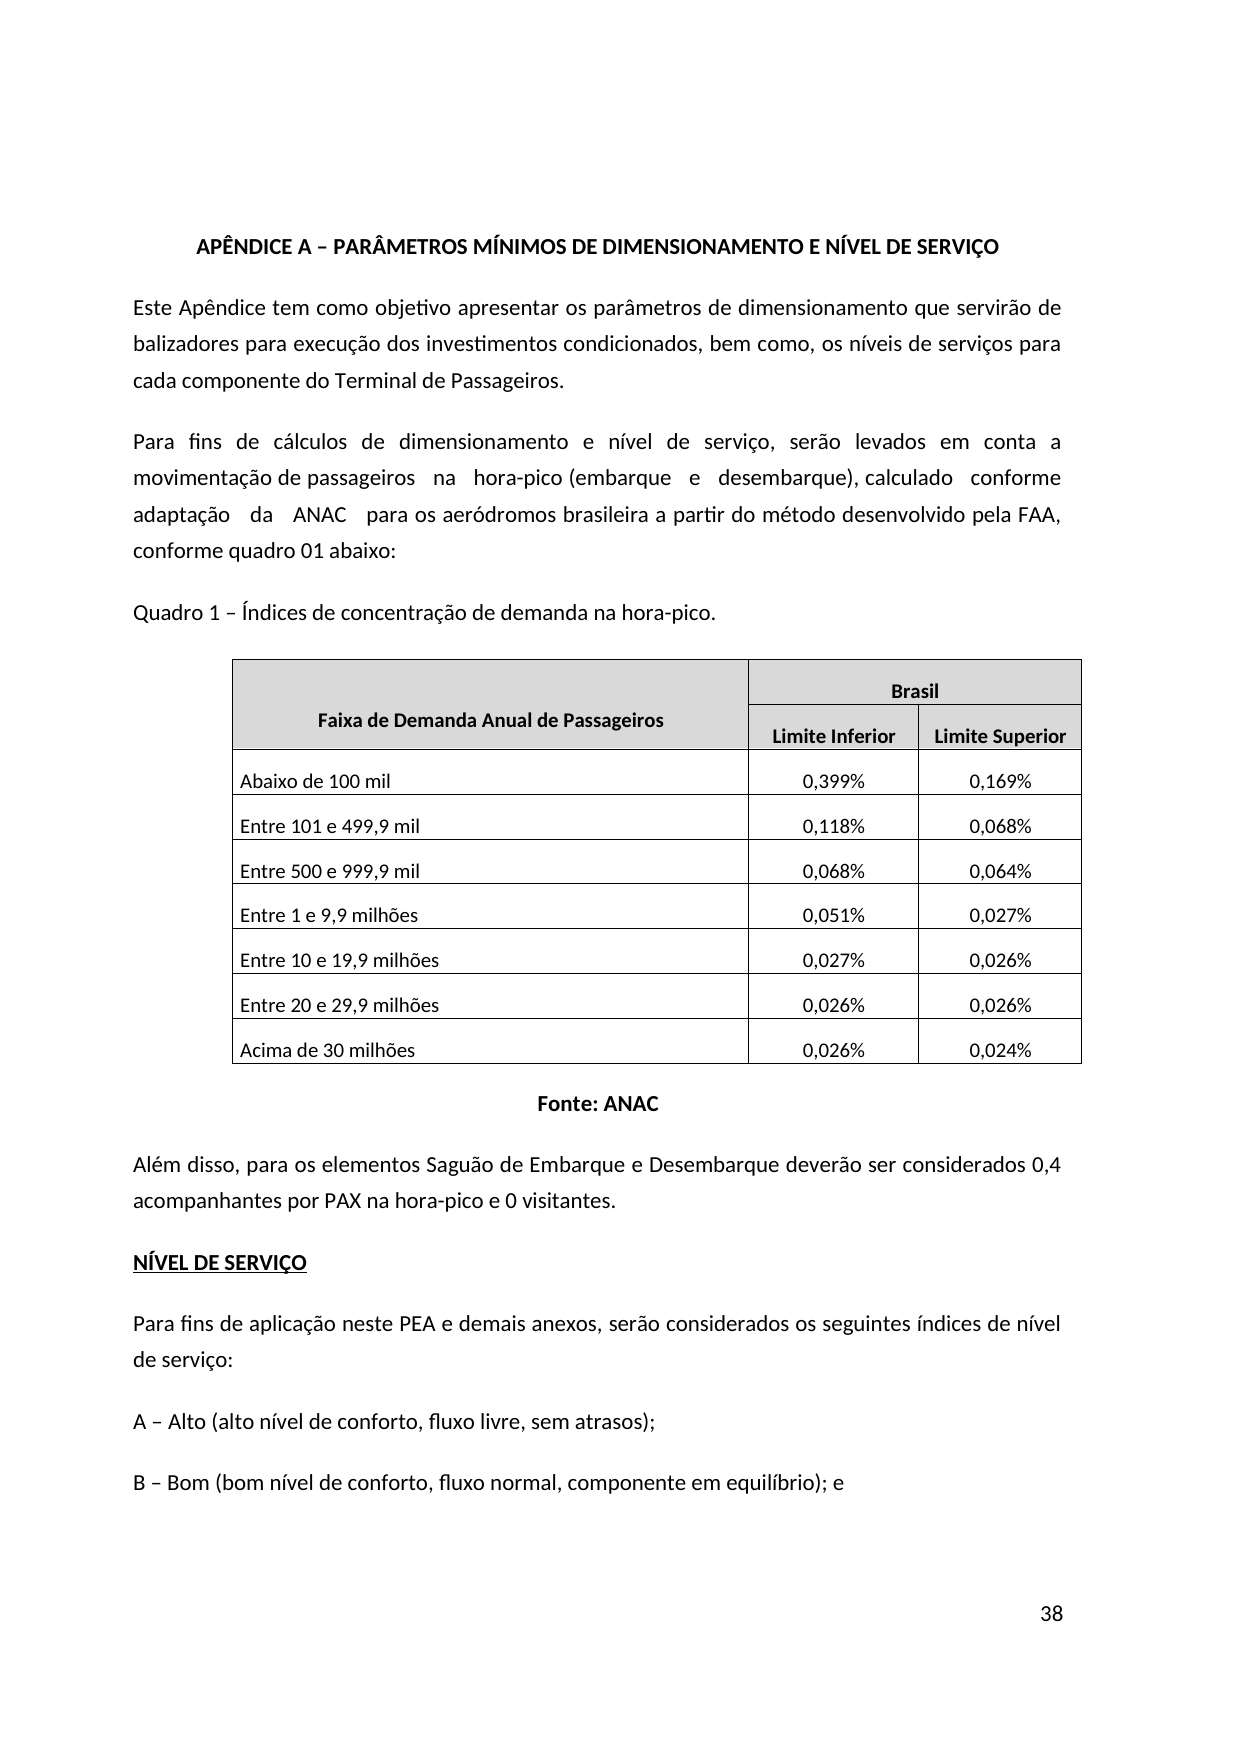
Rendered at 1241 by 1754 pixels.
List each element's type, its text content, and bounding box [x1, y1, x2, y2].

text APÊNDICE A – PARÂMETROS MÍNIMOS DE DIMENSIONAMENTO E NÍVEL DE SERVIÇO [133, 232, 1063, 260]
table_cell 0,026% [749, 974, 918, 1018]
table_header Brasil [749, 660, 1081, 704]
table_cell 0,026% [919, 929, 1081, 973]
table_cell Entre 1 e 9,9 milhões [233, 884, 748, 928]
table_cell 0,064% [919, 840, 1081, 883]
table_cell Entre 10 e 19,9 milhões [233, 929, 748, 973]
table_cell 0,068% [749, 840, 918, 883]
table_cell 0,169% [919, 750, 1081, 794]
text Fonte: ANAC [133, 1089, 1063, 1117]
text Além disso, para os elementos Saguão de Embarque e Desembarque deverão ser considerados 0,4 acompanhantes por PAX na hora-pico e 0 visitantes. [133, 1150, 1063, 1214]
table_cell Entre 101 e 499,9 mil [233, 795, 748, 838]
table_cell Limite Inferior [749, 705, 918, 748]
table_cell 0,024% [919, 1019, 1081, 1063]
text Este Apêndice tem como objetivo apresentar os parâmetros de dimensionamento que servirão de balizadores para execução dos investimentos condicionados, bem como, os níveis de serviços para cada componente do Terminal de Passageiros. [133, 293, 1063, 394]
text Quadro 1 – Índices de concentração de demanda na hora-pico. [133, 598, 1063, 626]
text B – Bom (bom nível de conforto, fluxo normal, componente em equilíbrio); e [133, 1468, 1063, 1496]
table_cell 0,399% [749, 750, 918, 794]
table_cell Acima de 30 milhões [233, 1019, 748, 1063]
table_cell 0,026% [749, 1019, 918, 1063]
text Para fins de cálculos de dimensionamento e nível de serviço, serão levados em conta a movimentação de passageiros na hora-pico (embarque e desembarque), calculado conforme adaptação da ANAC para os aeródromos brasileira a partir do método desenvolvido pela FAA, conforme quadro 01 abaixo: [133, 427, 1063, 564]
table_cell 0,051% [749, 884, 918, 928]
table_cell 0,068% [919, 795, 1081, 838]
table_cell Limite Superior [919, 705, 1081, 748]
text NÍVEL DE SERVIÇO [133, 1248, 1063, 1276]
table_header Faixa de Demanda Anual de Passageiros [233, 660, 748, 748]
table_cell Entre 20 e 29,9 milhões [233, 974, 748, 1018]
text A – Alto (alto nível de conforto, fluxo livre, sem atrasos); [133, 1407, 1063, 1435]
table_cell 0,027% [749, 929, 918, 973]
table_cell Abaixo de 100 mil [233, 750, 748, 794]
table_cell Entre 500 e 999,9 mil [233, 840, 748, 883]
text Para fins de aplicação neste PEA e demais anexos, serão considerados os seguintes índices de nível de serviço: [133, 1309, 1063, 1373]
table_cell 0,027% [919, 884, 1081, 928]
table_cell 0,026% [919, 974, 1081, 1018]
table_cell 0,118% [749, 795, 918, 838]
